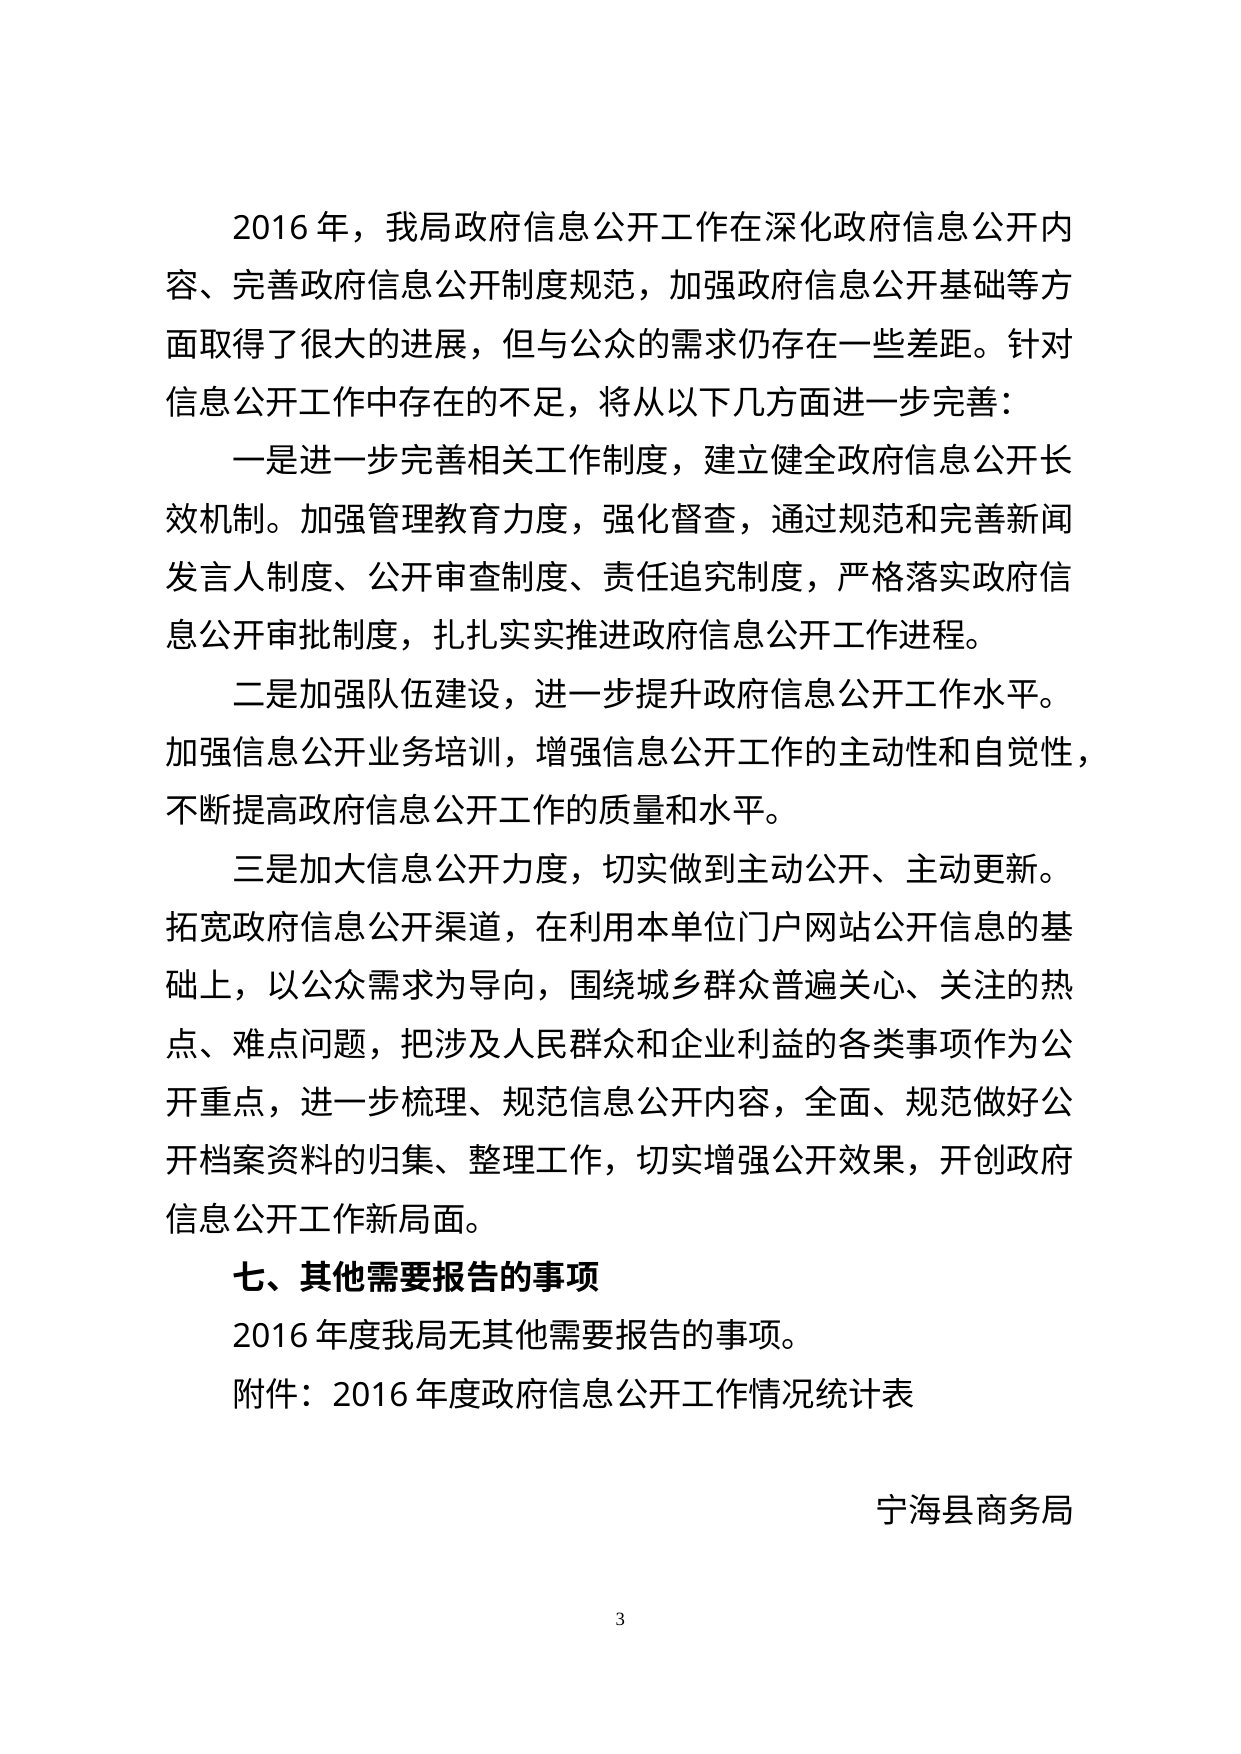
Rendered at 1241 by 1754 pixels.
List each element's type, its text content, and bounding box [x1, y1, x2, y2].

text 二是加强队伍建设，进一步提升政府信息公开工作水平。加强信息公开业务培训，增强信息公开工作的主动性和自觉性，不断提高政府信息公开工作的质量和水平。 [165, 659, 1075, 834]
text 一是进一步完善相关工作制度，建立健全政府信息公开长效机制。加强管理教育力度，强化督查，通过规范和完善新闻发言人制度、公开审查制度、责任追究制度，严格落实政府信息公开审批制度，扎扎实实推进政府信息公开工作进程。 [165, 426, 1075, 659]
text 宁海县商务局 [165, 1476, 1075, 1534]
text 2016年度我局无其他需要报告的事项。 [165, 1301, 1075, 1359]
text 七、其他需要报告的事项 [165, 1243, 1075, 1301]
text 附件：2016年度政府信息公开工作情况统计表 [165, 1359, 1075, 1418]
text 三是加大信息公开力度，切实做到主动公开、主动更新。拓宽政府信息公开渠道，在利用本单位门户网站公开信息的基础上，以公众需求为导向，围绕城乡群众普遍关心、关注的热点、难点问题，把涉及人民群众和企业利益的各类事项作为公开重点，进一步梳理、规范信息公开内容，全面、规范做好公开档案资料的归集、整理工作，切实增强公开效果，开创政府信息公开工作新局面。 [165, 834, 1075, 1243]
text 2016年，我局政府信息公开工作在深化政府信息公开内容、完善政府信息公开制度规范，加强政府信息公开基础等方面取得了很大的进展，但与公众的需求仍存在一些差距。针对信息公开工作中存在的不足，将从以下几方面进一步完善： [165, 193, 1075, 426]
